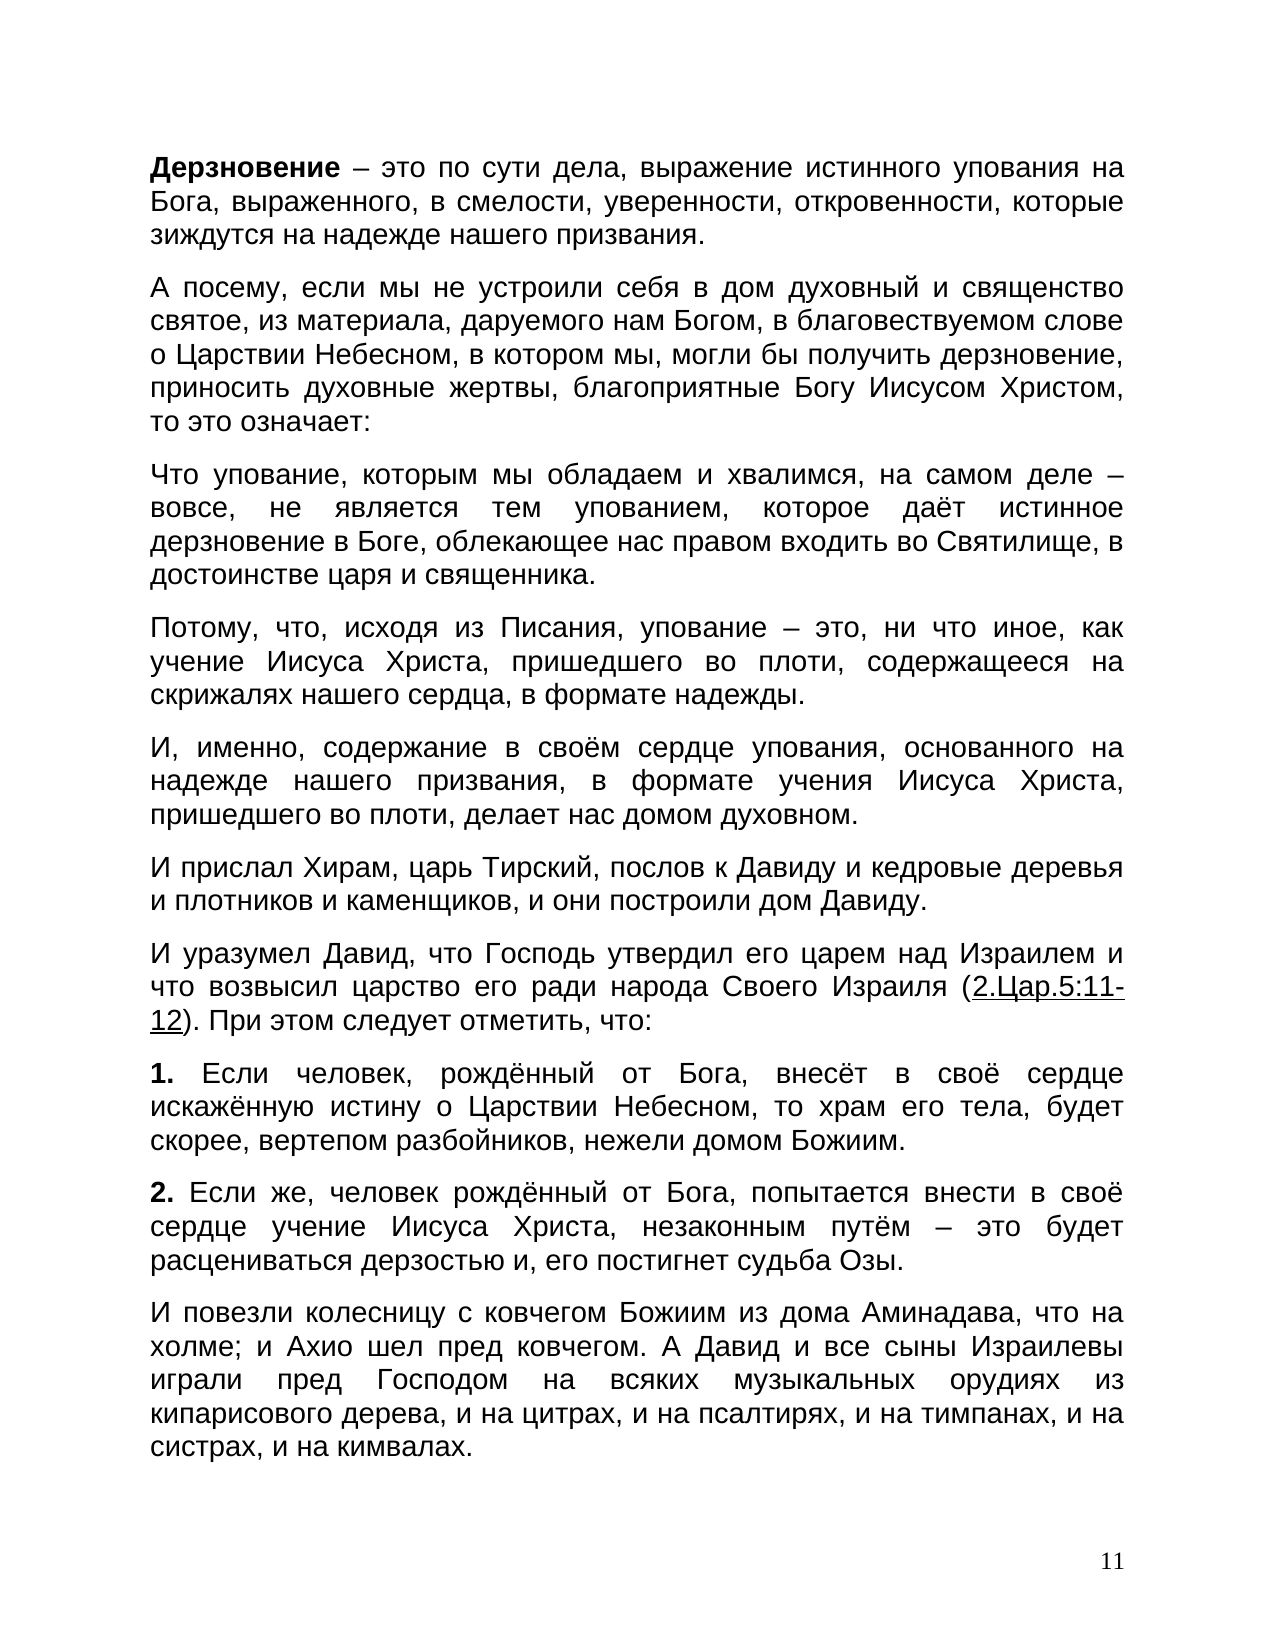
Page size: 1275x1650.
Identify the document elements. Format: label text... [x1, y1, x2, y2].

text И уразумел Давид, что Господь утвердил его царем над Израилем и что возвысил царство его ради народа Своего Израиля (2.Цар.5:11-12). При этом следует отметить, что: [150, 936, 1125, 1036]
text А посему, если мы не устроили себя в дом духовный и священство святое, из материала, даруемого нам Богом, в благовествуемом слове о Царствии Небесном, в котором мы, могли бы получить дерзновение, приносить духовные жертвы, благоприятные Богу Иисусом Христом, то это означает: [150, 270, 1125, 437]
text Потому, что, исходя из Писания, упование – это, ни что иное, как учение Иисуса Христа, пришедшего во плоти, содержащееся на скрижалях нашего сердца, в формате надежды. [150, 610, 1125, 711]
text И прислал Хирам, царь Тирский, послов к Давиду и кедровые деревья и плотников и каменщиков, и они построили дом Давиду. [150, 849, 1125, 917]
text 1. Если человек, рождённый от Бога, внесёт в своё сердце искажённую истину о Царствии Небесном, то храм его тела, будет скорее, вертепом разбойников, нежели домом Божиим. [150, 1056, 1125, 1156]
text Что упование, которым мы обладаем и хвалимся, на самом деле – вовсе, не является тем упованием, которое даёт истинное дерзновение в Боге, облекающее нас правом входить во Святилище, в достоинстве царя и священника. [150, 457, 1125, 591]
text 2. Если же, человек рождённый от Бога, попытается внести в своё сердце учение Иисуса Христа, незаконным путём – это будет расцениваться дерзостью и, его постигнет судьба Озы. [150, 1175, 1125, 1276]
text Дерзновение – это по сути дела, выражение истинного упования на Бога, выраженного, в смелости, уверенности, откровенности, которые зиждутся на надежде нашего призвания. [150, 150, 1125, 251]
text И, именно, содержание в своём сердце упования, основанного на надежде нашего призвания, в формате учения Иисуса Христа, пришедшего во плоти, делает нас домом духовном. [150, 730, 1125, 830]
text И повезли колесницу с ковчегом Божиим из дома Аминадава, что на холме; и Ахио шел пред ковчегом. А Давид и все сыны Израилевы играли пред Господом на всяких музыкальных орудиях из кипарисового дерева, и на цитрах, и на псалтирях, и на тимпанах, и на систрах, и на кимвалах. [150, 1295, 1125, 1463]
